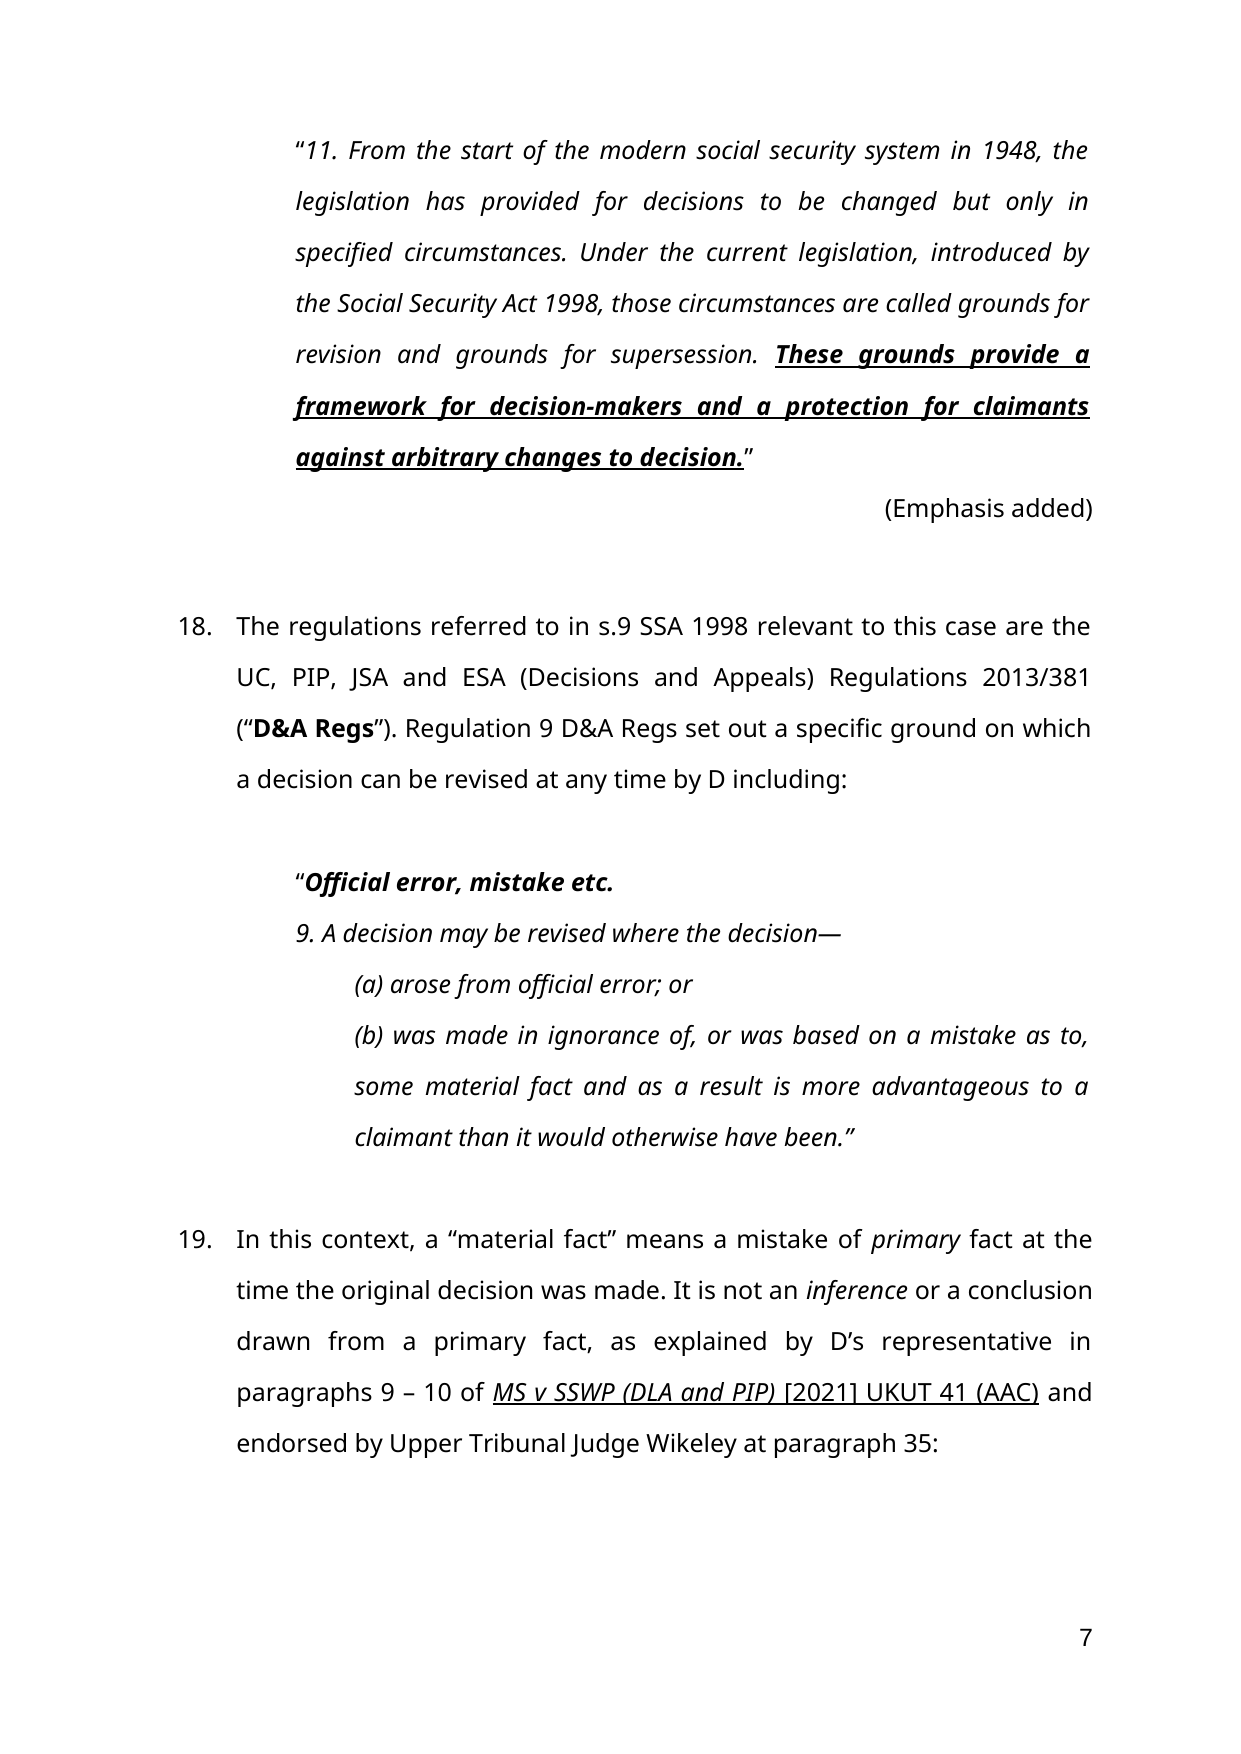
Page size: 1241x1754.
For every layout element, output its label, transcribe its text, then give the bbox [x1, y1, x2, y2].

text (b) was made in ignorance of, or was based on a mistake as to, some material fact and as a result is more advantageous to a claimant than it would otherwise have been.” [354, 1017, 1093, 1153]
list The regulations referred to in s.9 SSA 1998 relevant to this case are the UC, PIP, JSA and ESA (Decisions and Appeals) Regulations 2013/381 (“D&A Regs”). Regulation 9 D&A Regs set out a specific ground on which a decision can be revised at any time by D including: [177, 609, 1093, 796]
list In this context, a “material fact” means a mistake of primary fact at the time the original decision was made. It is not an inference or a conclusion drawn from a primary fact, as explained by D’s representative in paragraphs 9 – 10 of MS v SSWP (DLA and PIP) [2021] UKUT 41 (AAC) and endorsed by Upper Tribunal Judge Wikeley at paragraph 35: [177, 1221, 1093, 1460]
text 9. A decision may be revised where the decision— [295, 915, 1093, 949]
text “Official error, mistake etc. [295, 864, 1093, 898]
list “11. From the start of the modern social security system in 1948, the legislation has provided for decisions to be changed but only in specified circumstances. Under the current legislation, introduced by the Social Security Act 1998, those circumstances are called grounds for revision and grounds for supersession. These grounds provide a framework for decision-makers and a protection for claimants against arbitrary changes to decision.” [295, 133, 1093, 473]
list (Emphasis added) [327, 490, 1093, 524]
text (a) arose from official error; or [354, 966, 1093, 1000]
